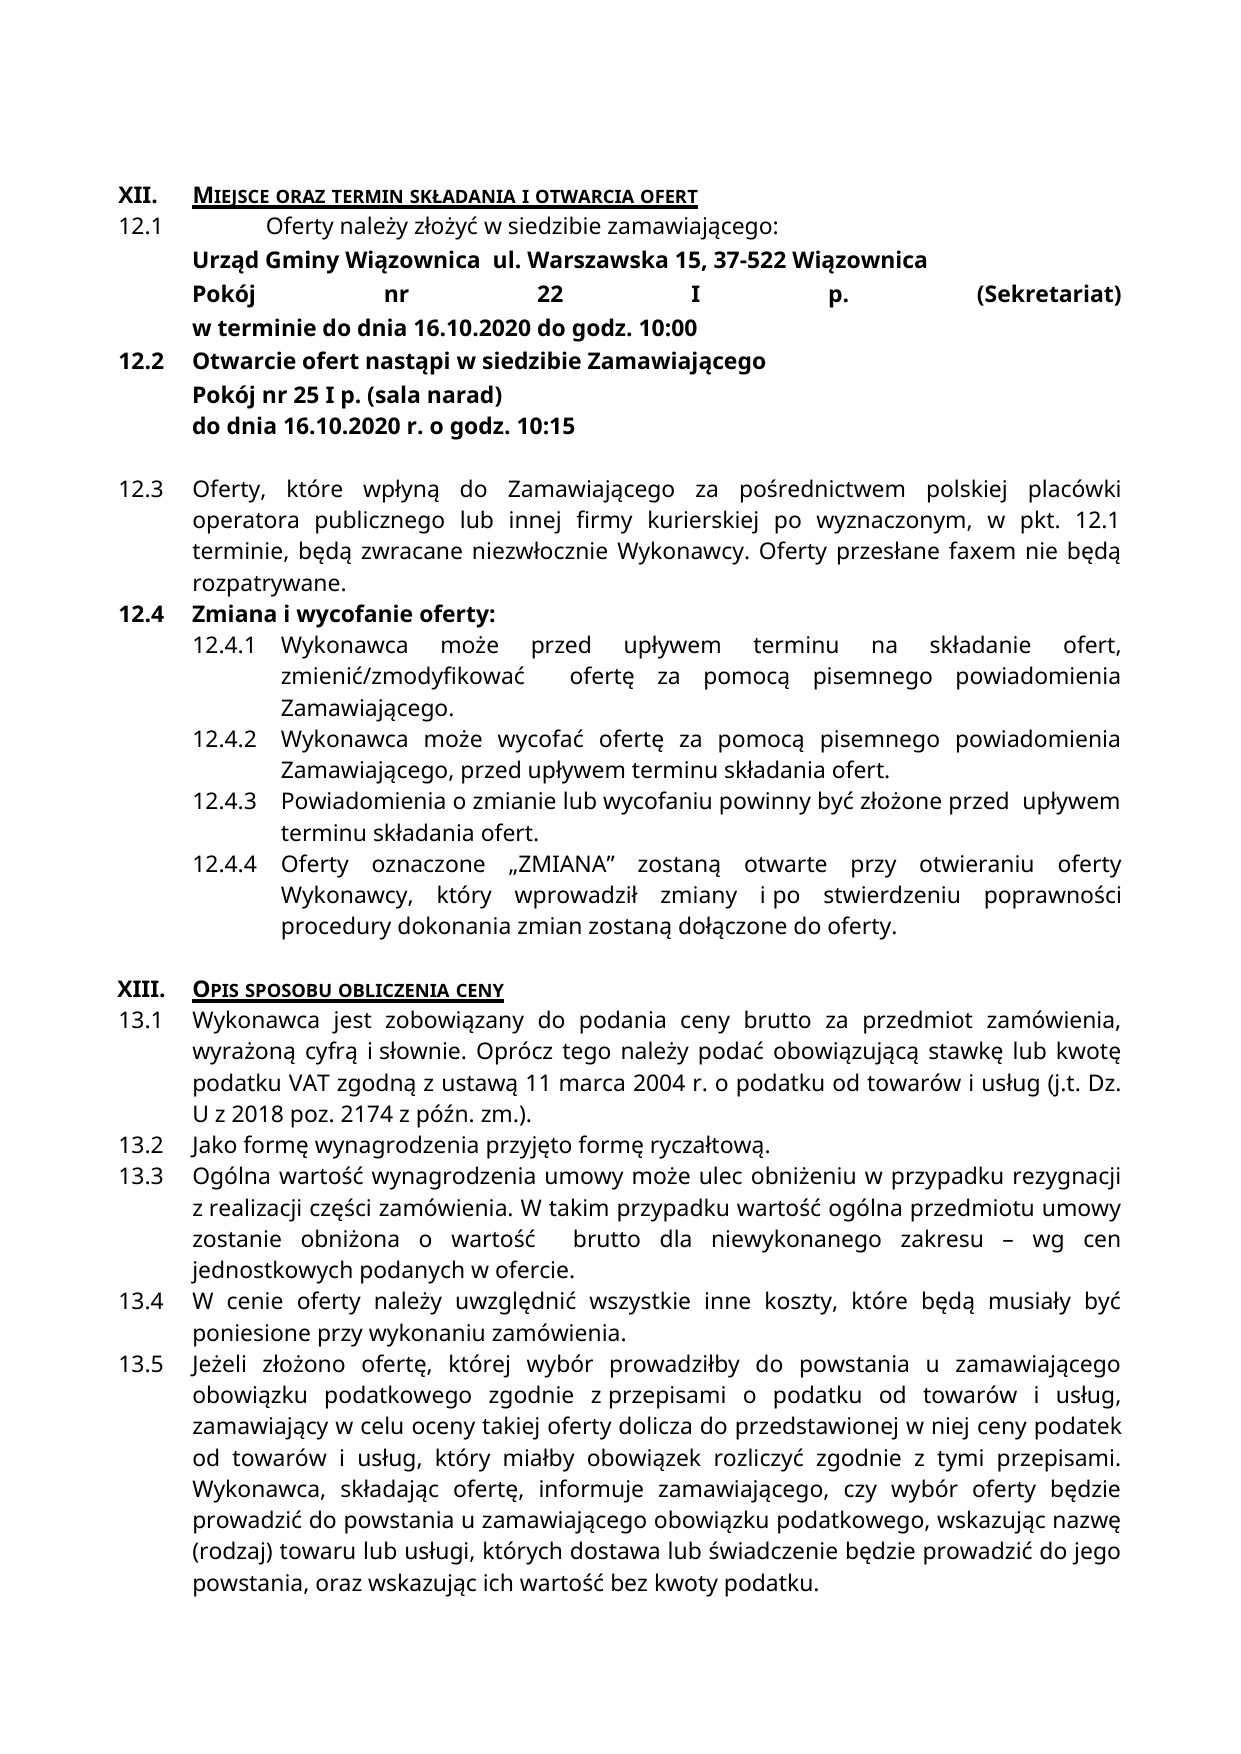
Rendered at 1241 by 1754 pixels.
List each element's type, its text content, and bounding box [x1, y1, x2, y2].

text Pokój nr 22 I p. (Sekretariat) w terminie do dnia 16.10.2020 do godz. 10:00 [118, 278, 1122, 343]
list Opis sposobu obliczenia ceny [117, 973, 1122, 1004]
text Pokój nr 25 I p. (sala narad) do dnia 16.10.2020 r. o godz. 10:15 [118, 379, 1122, 441]
list Jeżeli złożono ofertę, której wybór prowadziłby do powstania u zamawiającego obowiązku podatkowego zgodnie z przepisami o podatku od towarów i usług, zamawiający w celu oceny takiej oferty dolicza do przedstawionej w niej ceny podatek od towarów i usług, który miałby obowiązek rozliczyć zgodnie z tymi przepisami. Wykonawca, składając ofertę, informuje zamawiającego, czy wybór oferty będzie prowadzić do powstania u zamawiającego obowiązku podatkowego, wskazując nazwę (rodzaj) towaru lub usługi, których dostawa lub świadczenie będzie prowadzić do jego powstania, oraz wskazując ich wartość bez kwoty podatku. [118, 1348, 1122, 1598]
text 12.2 Otwarcie ofert nastąpi w siedzibie Zamawiającego [118, 345, 1122, 376]
list Wykonawca może wycofać ofertę za pomocą pisemnego powiadomienia Zamawiającego, przed upływem terminu składania ofert. [192, 723, 1122, 785]
list Jako formę wynagrodzenia przyjęto formę ryczałtową. [118, 1129, 1122, 1160]
list Oferty oznaczone „ZMIANA” zostaną otwarte przy otwieraniu oferty Wykonawcy, który wprowadził zmiany i po stwierdzeniu poprawności procedury dokonania zmian zostaną dołączone do oferty. [192, 848, 1122, 941]
list Wykonawca może przed upływem terminu na składanie ofert, zmienić/zmodyfikować ofertę za pomocą pisemnego powiadomienia Zamawiającego. [192, 629, 1122, 723]
list Miejsce oraz termin składania i otwarcia ofert [118, 179, 1122, 210]
list Zmiana i wycofanie oferty: [118, 598, 1122, 629]
list Powiadomienia o zmianie lub wycofaniu powinny być złożone przed upływem terminu składania ofert. [192, 785, 1122, 848]
list Ogólna wartość wynagrodzenia umowy może ulec obniżeniu w przypadku rezygnacji z realizacji części zamówienia. W takim przypadku wartość ogólna przedmiotu umowy zostanie obniżona o wartość brutto dla niewykonanego zakresu – wg cen jednostkowych podanych w ofercie. [118, 1160, 1122, 1285]
list Oferty, które wpłyną do Zamawiającego za pośrednictwem polskiej placówki operatora publicznego lub innej firmy kurierskiej po wyznaczonym, w pkt. 12.1 terminie, będą zwracane niezwłocznie Wykonawcy. Oferty przesłane faxem nie będą rozpatrywane. [118, 473, 1122, 598]
list Wykonawca jest zobowiązany do podania ceny brutto za przedmiot zamówienia, wyrażoną cyfrą i słownie. Oprócz tego należy podać obowiązującą stawkę lub kwotę podatku VAT zgodną z ustawą 11 marca 2004 r. o podatku od towarów i usług (j.t. Dz. U z 2018 poz. 2174 z późn. zm.). [118, 1004, 1122, 1129]
list W cenie oferty należy uwzględnić wszystkie inne koszty, które będą musiały być poniesione przy wykonaniu zamówienia. [118, 1285, 1122, 1348]
text Urząd Gminy Wiązownica ul. Warszawska 15, 37-522 Wiązownica [118, 244, 1122, 275]
text 12.1 Oferty należy złożyć w siedzibie zamawiającego: [118, 210, 1122, 241]
